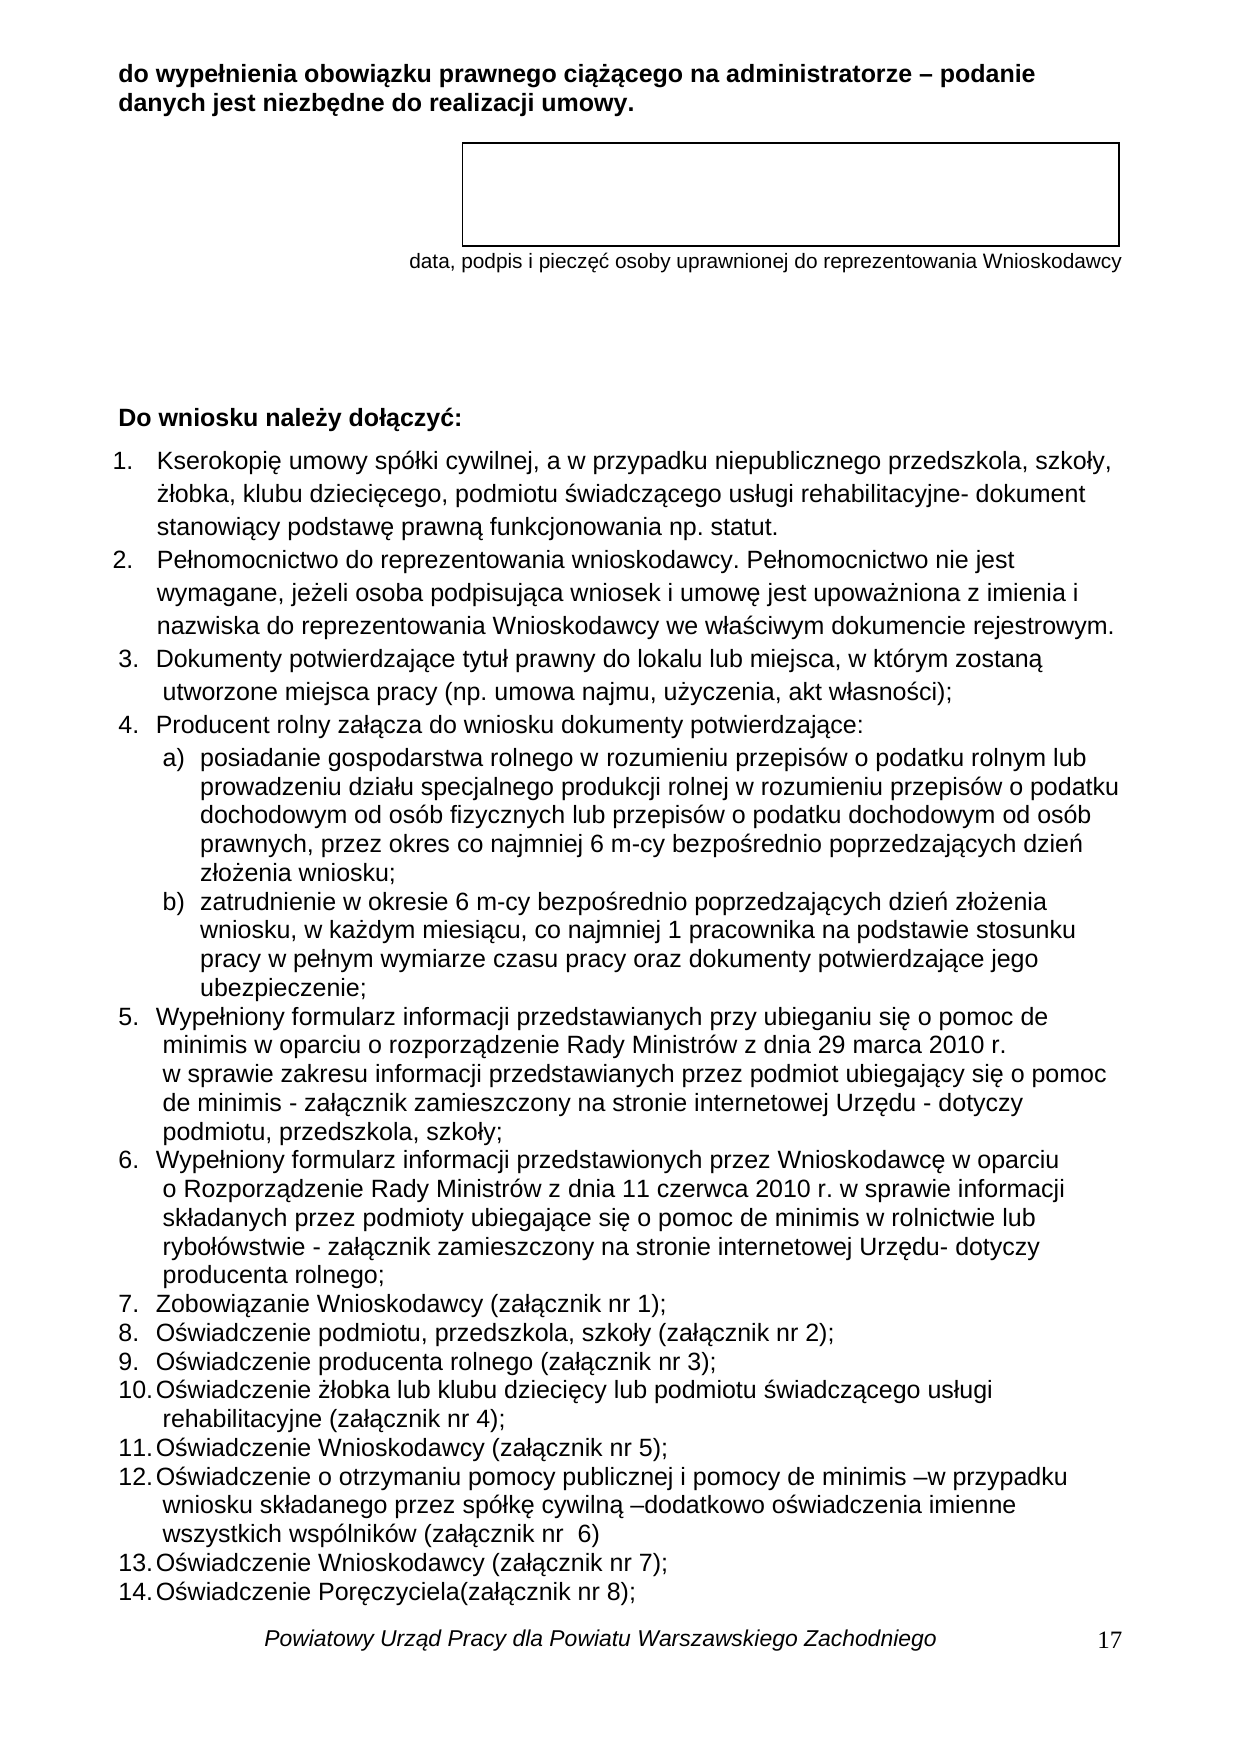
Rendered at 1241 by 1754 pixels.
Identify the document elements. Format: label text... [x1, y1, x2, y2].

list Zobowiązanie Wnioskodawcy (załącznik nr 1); [118, 1289, 1122, 1318]
list Producent rolny załącza do wniosku dokumenty potwierdzające: [118, 710, 1122, 739]
list Wypełniony formularz informacji przedstawianych przy ubieganiu się o pomoc de minimis w oparciu o rozporządzenie Rady Ministrów z dnia 29 marca 2010 r. w sprawie zakresu informacji przedstawianych przez podmiot ubiegający się o pomoc de minimis - załącznik zamieszczony na stronie internetowej Urzędu - dotyczy podmiotu, przedszkola, szkoły; [118, 1002, 1122, 1145]
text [118, 59, 1122, 117]
text Do wniosku należy dołączyć: [118, 403, 1122, 431]
list Pełnomocnictwo do reprezentowania wnioskodawcy. Pełnomocnictwo nie jest wymagane, jeżeli osoba podpisująca wniosek i umowę jest upoważniona z imienia i nazwiska do reprezentowania Wnioskodawcy we właściwym dokumencie rejestrowym. [112, 545, 1122, 639]
list posiadanie gospodarstwa rolnego w rozumieniu przepisów o podatku rolnym lub prowadzeniu działu specjalnego produkcji rolnej w rozumieniu przepisów o podatku dochodowym od osób fizycznych lub przepisów o podatku dochodowym od osób prawnych, przez okres co najmniej 6 m-cy bezpośrednio poprzedzających dzień złożenia wniosku; [162, 743, 1122, 887]
list Oświadczenie podmiotu, przedszkola, szkoły (załącznik nr 2); [118, 1318, 1122, 1347]
list Oświadczenie żłobka lub klubu dziecięcy lub podmiotu świadczącego usługi rehabilitacyjne (załącznik nr 4); [118, 1375, 1122, 1433]
list Dokumenty potwierdzające tytuł prawny do lokalu lub miejsca, w którym zostaną utworzone miejsca pracy (np. umowa najmu, użyczenia, akt własności); [118, 644, 1122, 706]
list zatrudnienie w okresie 6 m-cy bezpośrednio poprzedzających dzień złożenia wniosku, w każdym miesiącu, co najmniej 1 pracownika na podstawie stosunku pracy w pełnym wymiarze czasu pracy oraz dokumenty potwierdzające jego ubezpieczenie; [162, 887, 1122, 1002]
text data, podpis i pieczęć osoby uprawnionej do reprezentowania Wnioskodawcy [118, 249, 1122, 273]
list Oświadczenie o otrzymaniu pomocy publicznej i pomocy de minimis –w przypadku wniosku składanego przez spółkę cywilną –dodatkowo oświadczenia imienne wszystkich wspólników (załącznik nr 6) [118, 1462, 1122, 1548]
list Oświadczenie producenta rolnego (załącznik nr 3); [118, 1347, 1122, 1375]
list Kserokopię umowy spółki cywilnej, a w przypadku niepublicznego przedszkola, szkoły, żłobka, klubu dziecięcego, podmiotu świadczącego usługi rehabilitacyjne- dokument stanowiący podstawę prawną funkcjonowania np. statut. [112, 446, 1122, 541]
list Oświadczenie Wnioskodawcy (załącznik nr 5); [118, 1433, 1122, 1462]
list Oświadczenie Poręczyciela(załącznik nr 8); [118, 1577, 1122, 1605]
list Oświadczenie Wnioskodawcy (załącznik nr 7); [118, 1548, 1122, 1577]
list Wypełniony formularz informacji przedstawionych przez Wnioskodawcę w oparciu o Rozporządzenie Rady Ministrów z dnia 11 czerwca 2010 r. w sprawie informacji składanych przez podmioty ubiegające się o pomoc de minimis w rolnictwie lub rybołówstwie - załącznik zamieszczony na stronie internetowej Urzędu- dotyczy producenta rolnego; [118, 1145, 1122, 1289]
